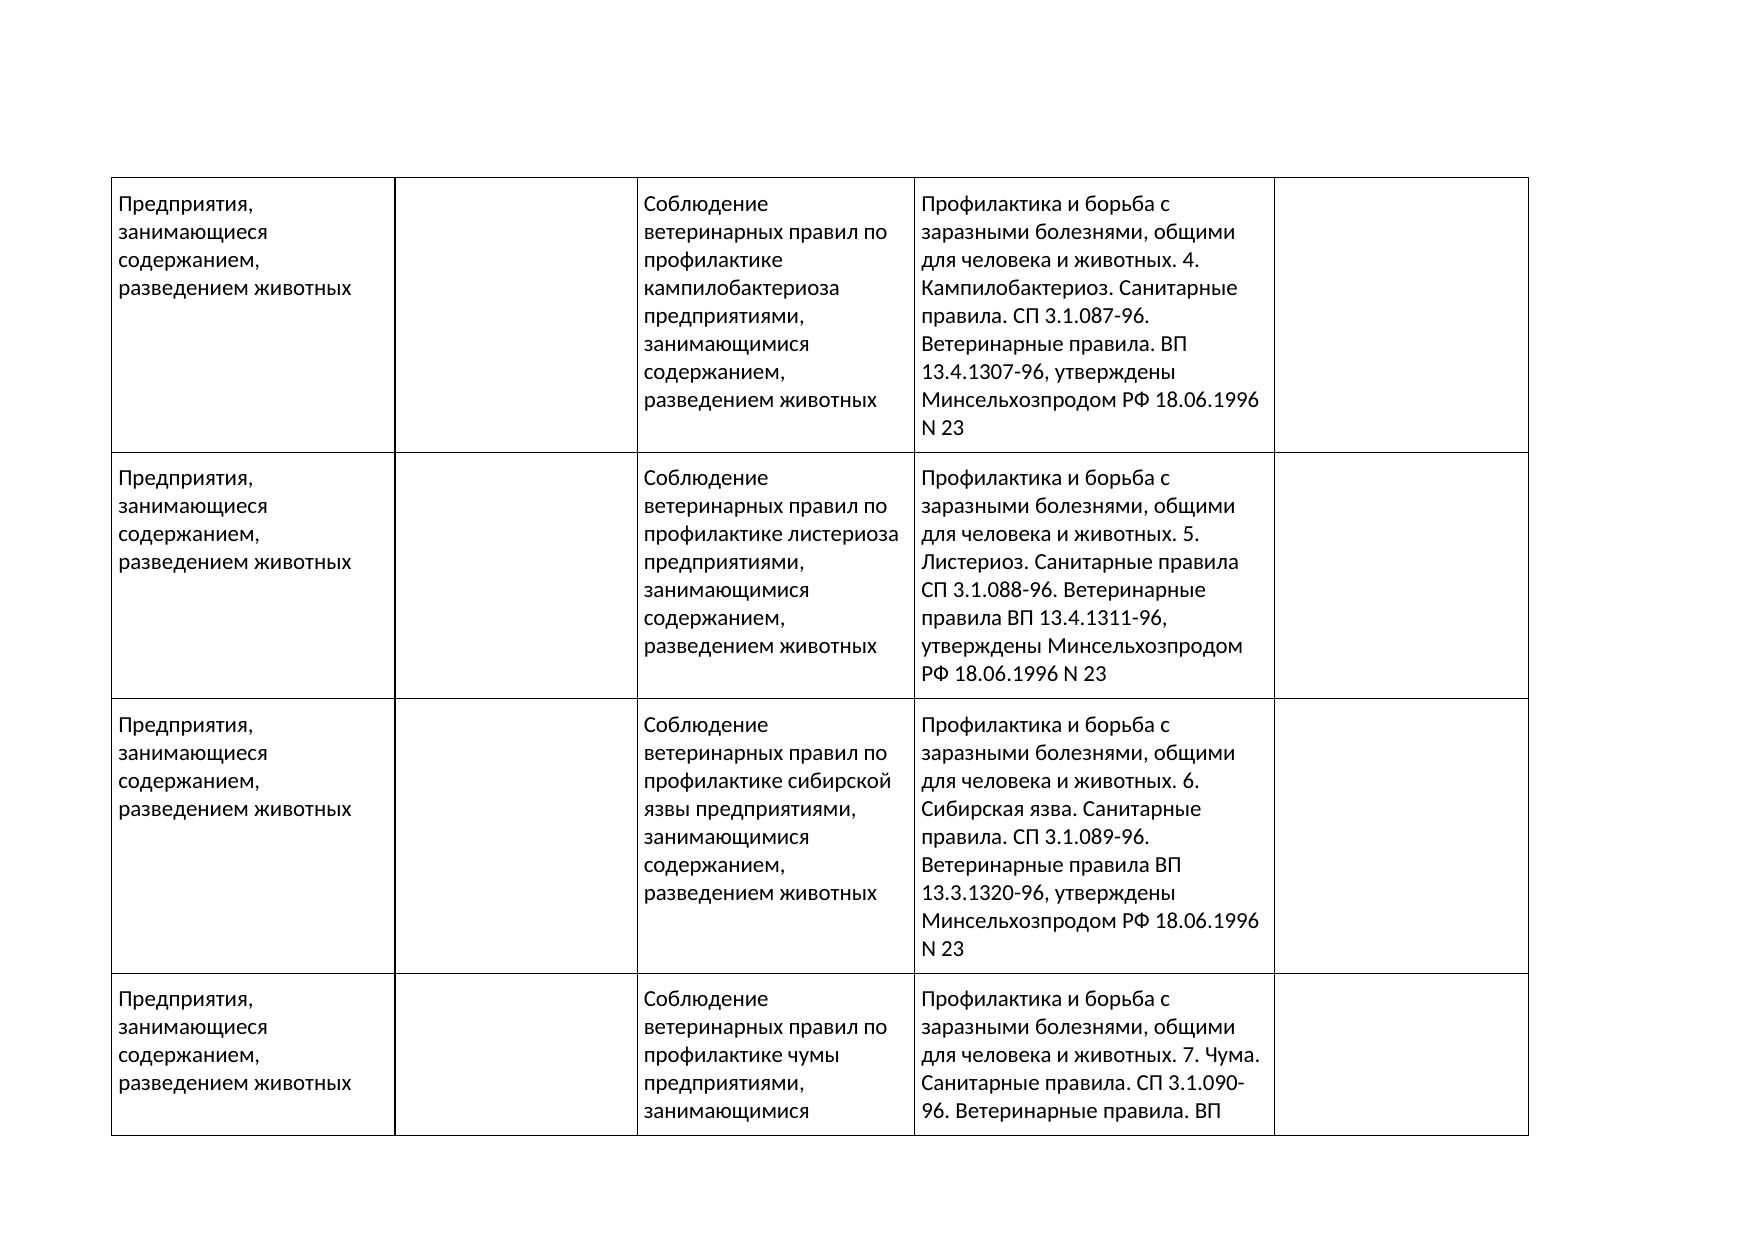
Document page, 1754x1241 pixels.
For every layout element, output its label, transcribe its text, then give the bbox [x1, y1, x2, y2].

table_cell [396, 699, 637, 973]
table_cell Предприятия, занимающиеся содержанием, разведением животных [112, 453, 394, 698]
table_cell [915, 974, 1274, 1135]
table_cell Профилактика и борьба с заразными болезнями, общими для человека и животных. 4. Кампилобактериоз. Санитарные правила. СП 3.1.087-96. Ветеринарные правила. ВП 13.4.1307-96, утверждены Минсельхозпродом РФ 18.06.1996 N 23 [915, 178, 1274, 452]
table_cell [638, 974, 914, 1135]
table_cell [1275, 699, 1528, 973]
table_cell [112, 974, 394, 1135]
table_cell Соблюдение ветеринарных правил по профилактике листериоза предприятиями, занимающимися содержанием, разведением животных [638, 453, 914, 698]
table_cell Профилактика и борьба с заразными болезнями, общими для человека и животных. 6. Сибирская язва. Санитарные правила. СП 3.1.089-96. Ветеринарные правила ВП 13.3.1320-96, утверждены Минсельхозпродом РФ 18.06.1996 N 23 [915, 699, 1274, 973]
table_cell [1275, 974, 1528, 1135]
table_cell [396, 974, 637, 1135]
table_cell Соблюдение ветеринарных правил по профилактике сибирской язвы предприятиями, занимающимися содержанием, разведением животных [638, 699, 914, 973]
table_cell [396, 178, 637, 452]
table_cell Предприятия, занимающиеся содержанием, разведением животных [112, 699, 394, 973]
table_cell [112, 178, 394, 452]
table_cell Профилактика и борьба с заразными болезнями, общими для человека и животных. 5. Листериоз. Санитарные правила СП 3.1.088-96. Ветеринарные правила ВП 13.4.1311-96, утверждены Минсельхозпродом РФ 18.06.1996 N 23 [915, 453, 1274, 698]
table_cell [1275, 453, 1528, 698]
table_cell [1275, 178, 1528, 452]
table_cell [396, 453, 637, 698]
table_cell Соблюдение ветеринарных правил по профилактике кампилобактериоза предприятиями, занимающимися содержанием, разведением животных [638, 178, 914, 452]
